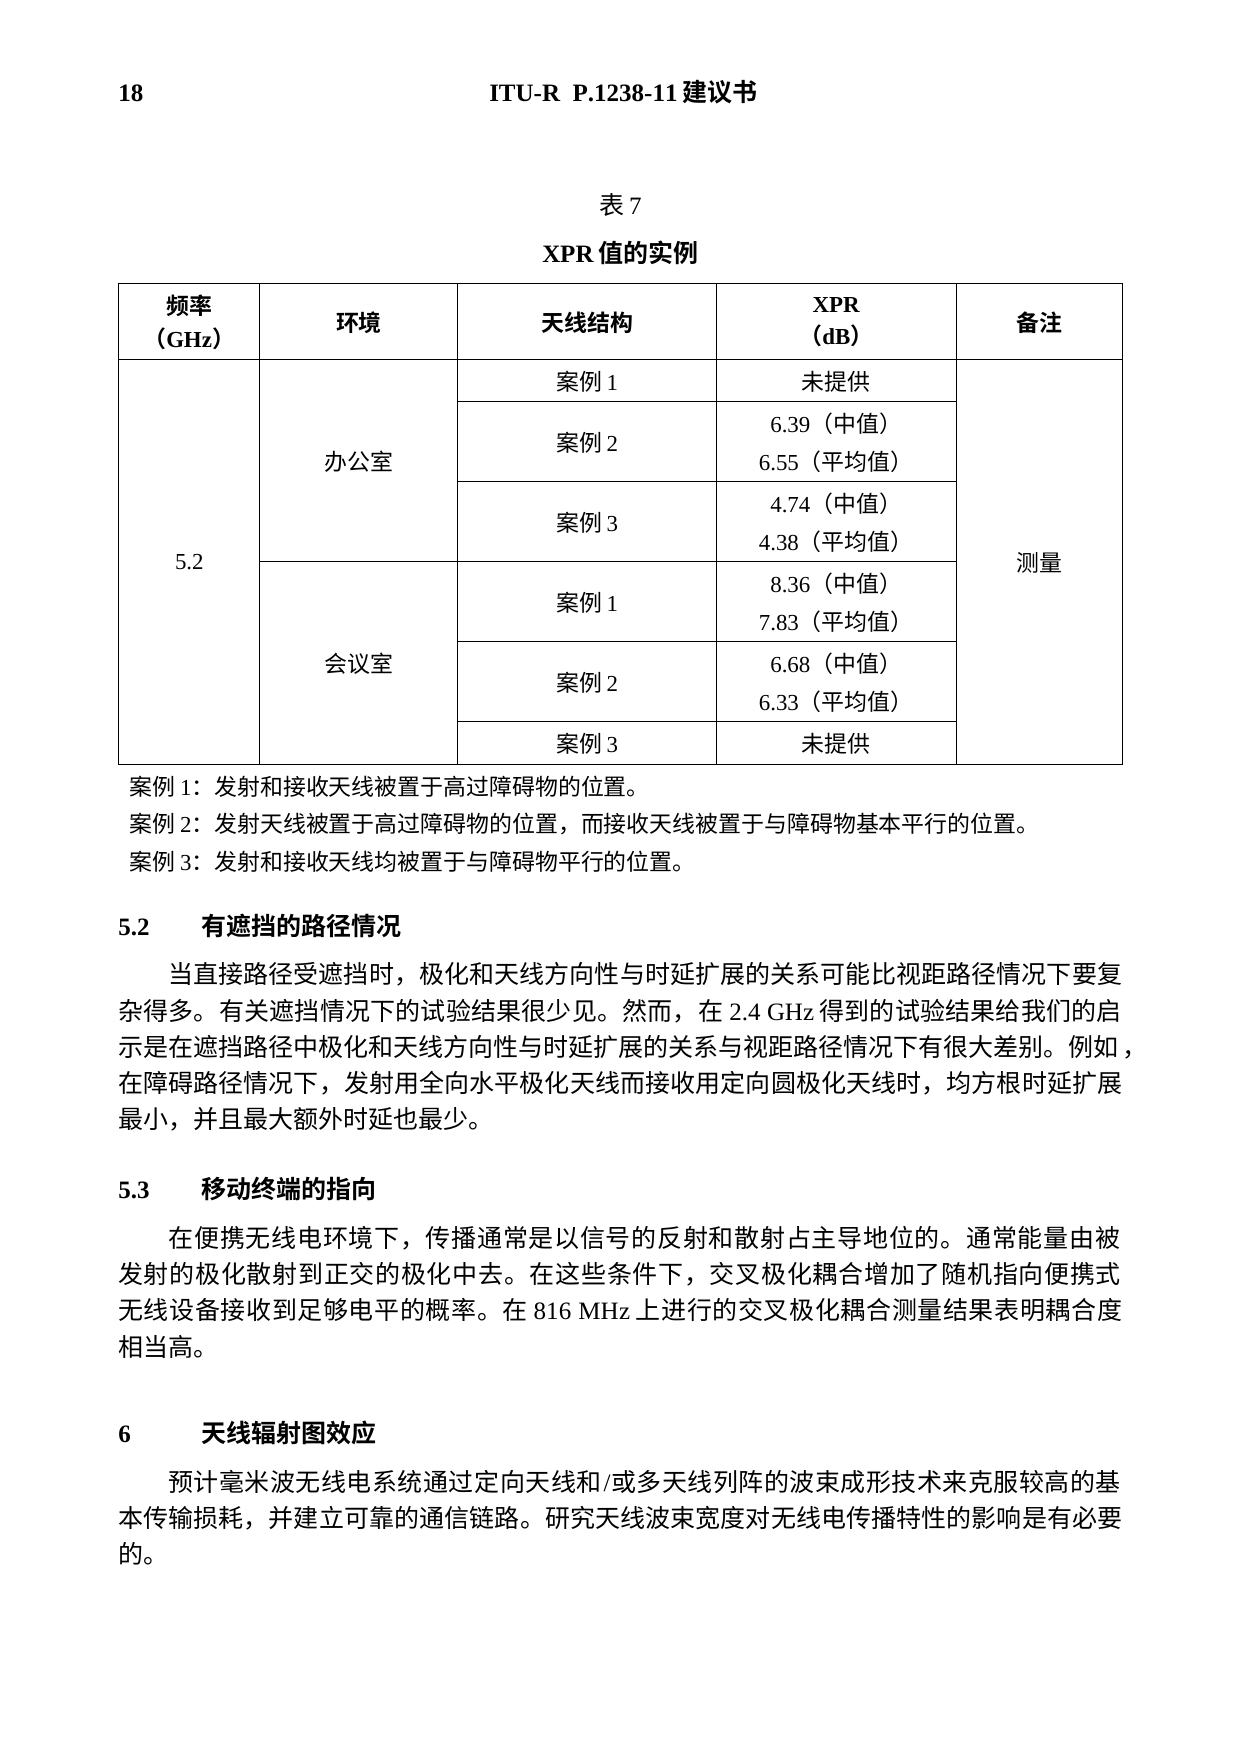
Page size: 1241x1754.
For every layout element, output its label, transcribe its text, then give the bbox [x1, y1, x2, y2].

text 在便携无线电环境下，传播通常是以信号的反射和散射占主导地位的。通常能量由被发射的极化散射到正交的极化中去。在这些条件下，交叉极化耦合增加了随机指向便携式无线设备接收到足够电平的概率。在816 MHz上进行的交叉极化耦合测量结果表明耦合度相当高。 [118, 1218, 1122, 1363]
table_header 环境 [260, 284, 457, 358]
text 预计毫米波无线电系统通过定向天线和/或多天线列阵的波束成形技术来克服较高的基本传输损耗，并建立可靠的通信链路。研究天线波束宽度对无线电传播特性的影响是有必要的。 [118, 1462, 1122, 1571]
table_cell 6.68（中值） 6.33（平均值） [717, 642, 956, 721]
table_cell 4.74（中值） 4.38（平均值） [717, 482, 956, 561]
subtitle 5.3 移动终端的指向 [118, 1169, 1122, 1206]
table_cell 案例3 [458, 722, 716, 764]
subtitle 5.2 有遮挡的路径情况 [118, 906, 1122, 942]
text 表7 [118, 185, 1122, 221]
table_cell 会议室 [260, 562, 457, 764]
table_cell 未提供 [717, 360, 956, 401]
text 当直接路径受遮挡时，极化和天线方向性与时延扩展的关系可能比视距路径情况下要复杂得多。有关遮挡情况下的试验结果很少见。然而，在2.4 GHz得到的试验结果给我们的启示是在遮挡路径中极化和天线方向性与时延扩展的关系与视距路径情况下有很大差别。例如，在障碍路径情况下，发射用全向水平极化天线而接收用定向圆极化天线时，均方根时延扩展最小，并且最大额外时延也最少。 [118, 955, 1122, 1136]
table_cell 案例1 [458, 562, 716, 641]
table_header XPR （dB） [717, 284, 956, 358]
table_header 频率 （GHz） [119, 284, 259, 358]
subtitle 6 天线辐射图效应 [118, 1413, 1122, 1449]
table_cell 案例2 [458, 642, 716, 721]
table_cell 案例1：发射和接收天线被置于高过障碍物的位置。 案例2：发射天线被置于高过障碍物的位置，而接收天线被置于与障碍物基本平行的位置。 案例3：发射和接收天线均被置于与障碍物平行的位置。 [118, 765, 1122, 881]
table_cell 案例3 [458, 482, 716, 561]
table_header 备注 [957, 284, 1122, 358]
table_cell 测量 [957, 360, 1122, 764]
table_cell 6.39（中值） 6.55（平均值） [717, 402, 956, 481]
table_cell 办公室 [260, 360, 457, 561]
table_cell 8.36（中值） 7.83（平均值） [717, 562, 956, 641]
table_cell 未提供 [717, 722, 956, 764]
table_cell 案例2 [458, 402, 716, 481]
table_header 天线结构 [458, 284, 716, 358]
table_cell 案例1 [458, 360, 716, 401]
title XPR值的实例 [118, 234, 1122, 270]
table_cell 5.2 [119, 360, 259, 764]
